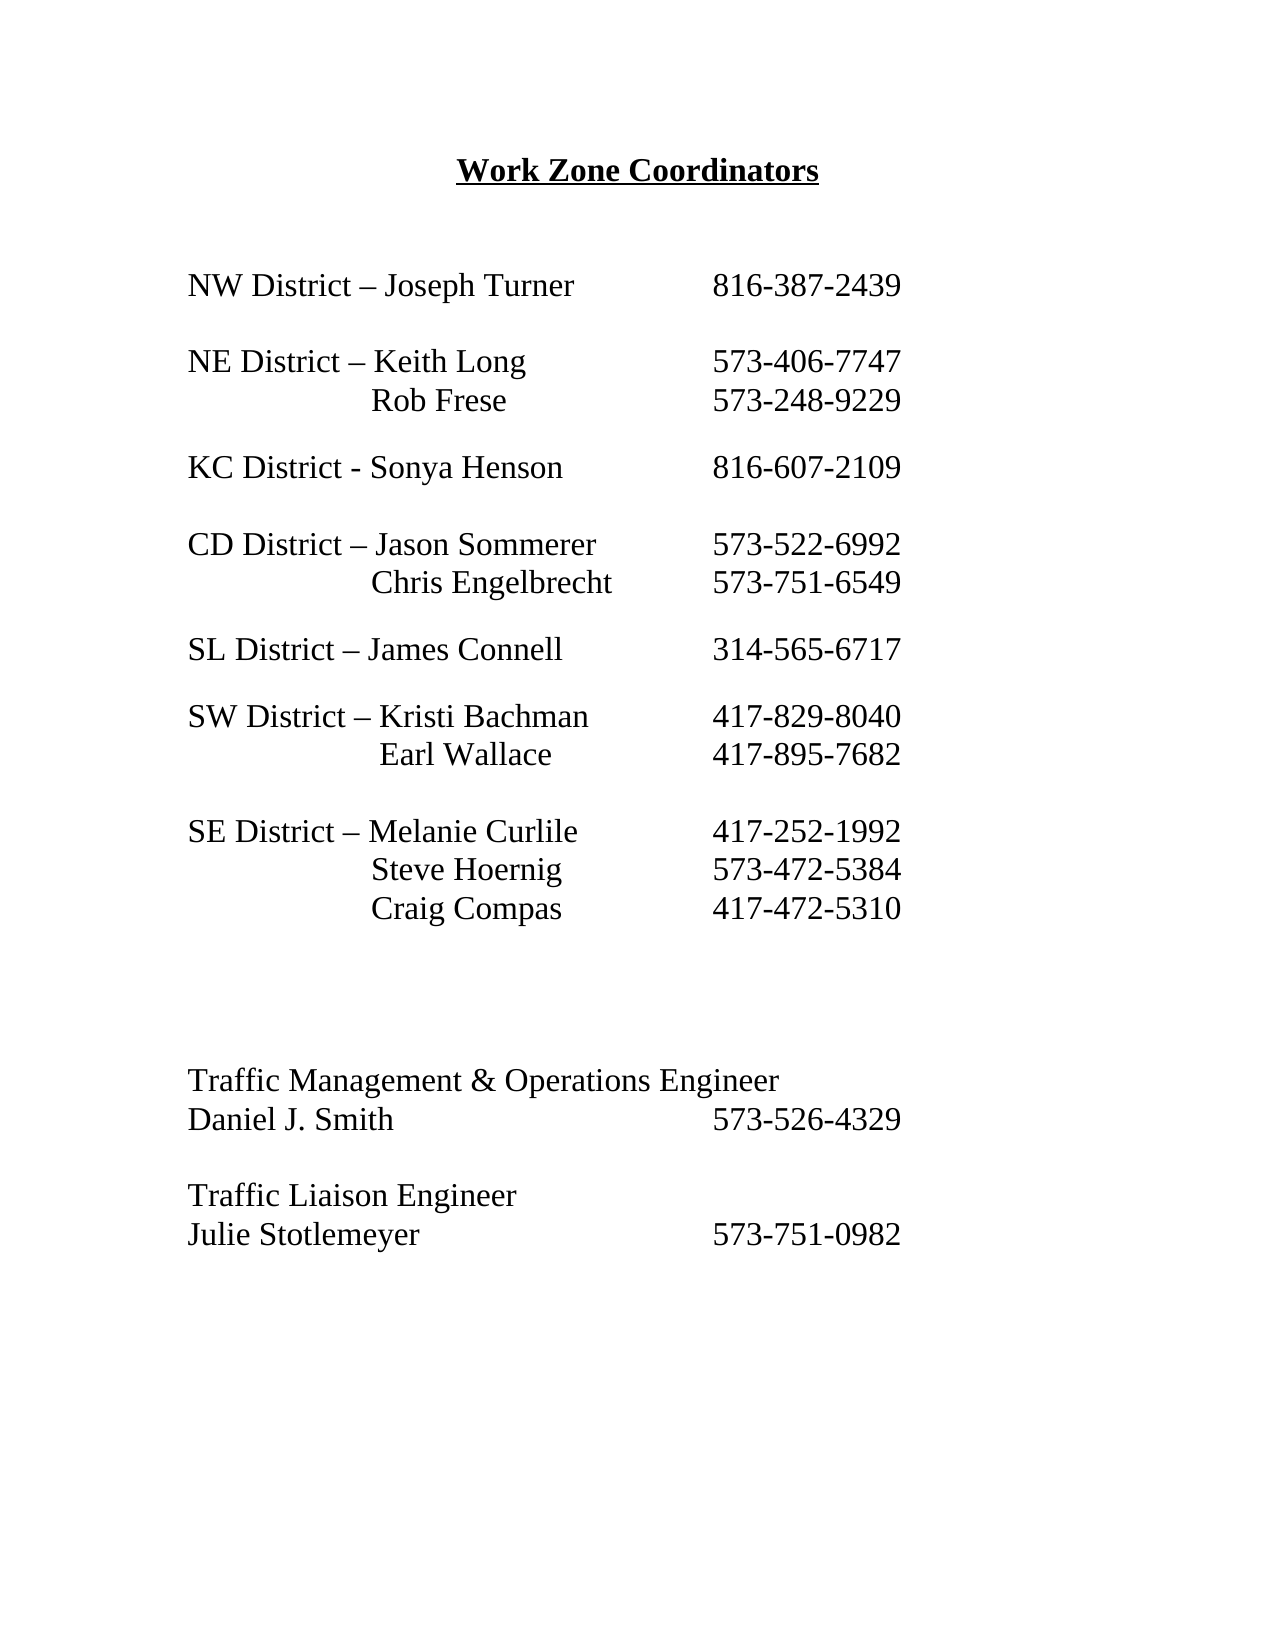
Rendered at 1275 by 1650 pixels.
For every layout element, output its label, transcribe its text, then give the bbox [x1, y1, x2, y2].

text Chris Engelbrecht 573-751-6549 [187, 562, 1087, 600]
text Daniel J. Smith 573-526-4329 [187, 1099, 1087, 1137]
text KC District - Sonya Henson 816-607-2109 [187, 447, 1087, 485]
text Steve Hoernig 573-472-5384 [187, 849, 1087, 888]
text Craig Compas 417-472-5310 [187, 888, 1087, 926]
title Work Zone Coordinators [187, 150, 1087, 188]
subtitle NW District – Joseph Turner 816-387-2439 [187, 265, 1087, 303]
text Rob Frese 573-248-9229 [187, 380, 1087, 418]
text SL District – James Connell 314-565-6717 [187, 629, 1087, 667]
text CD District – Jason Sommerer 573-522-6992 [187, 524, 1087, 562]
text Julie Stotlemeyer 573-751-0982 [187, 1214, 1087, 1252]
text Traffic Liaison Engineer [187, 1175, 1087, 1214]
text SE District – Melanie Curlile 417-252-1992 [187, 811, 1087, 849]
text Earl Wallace 417-895-7682 [262, 734, 1087, 773]
text NE District – Keith Long 573-406-7747 [187, 342, 1087, 380]
text Traffic Management & Operations Engineer [187, 1060, 1087, 1099]
text SW District – Kristi Bachman 417-829-8040 [187, 696, 1087, 734]
